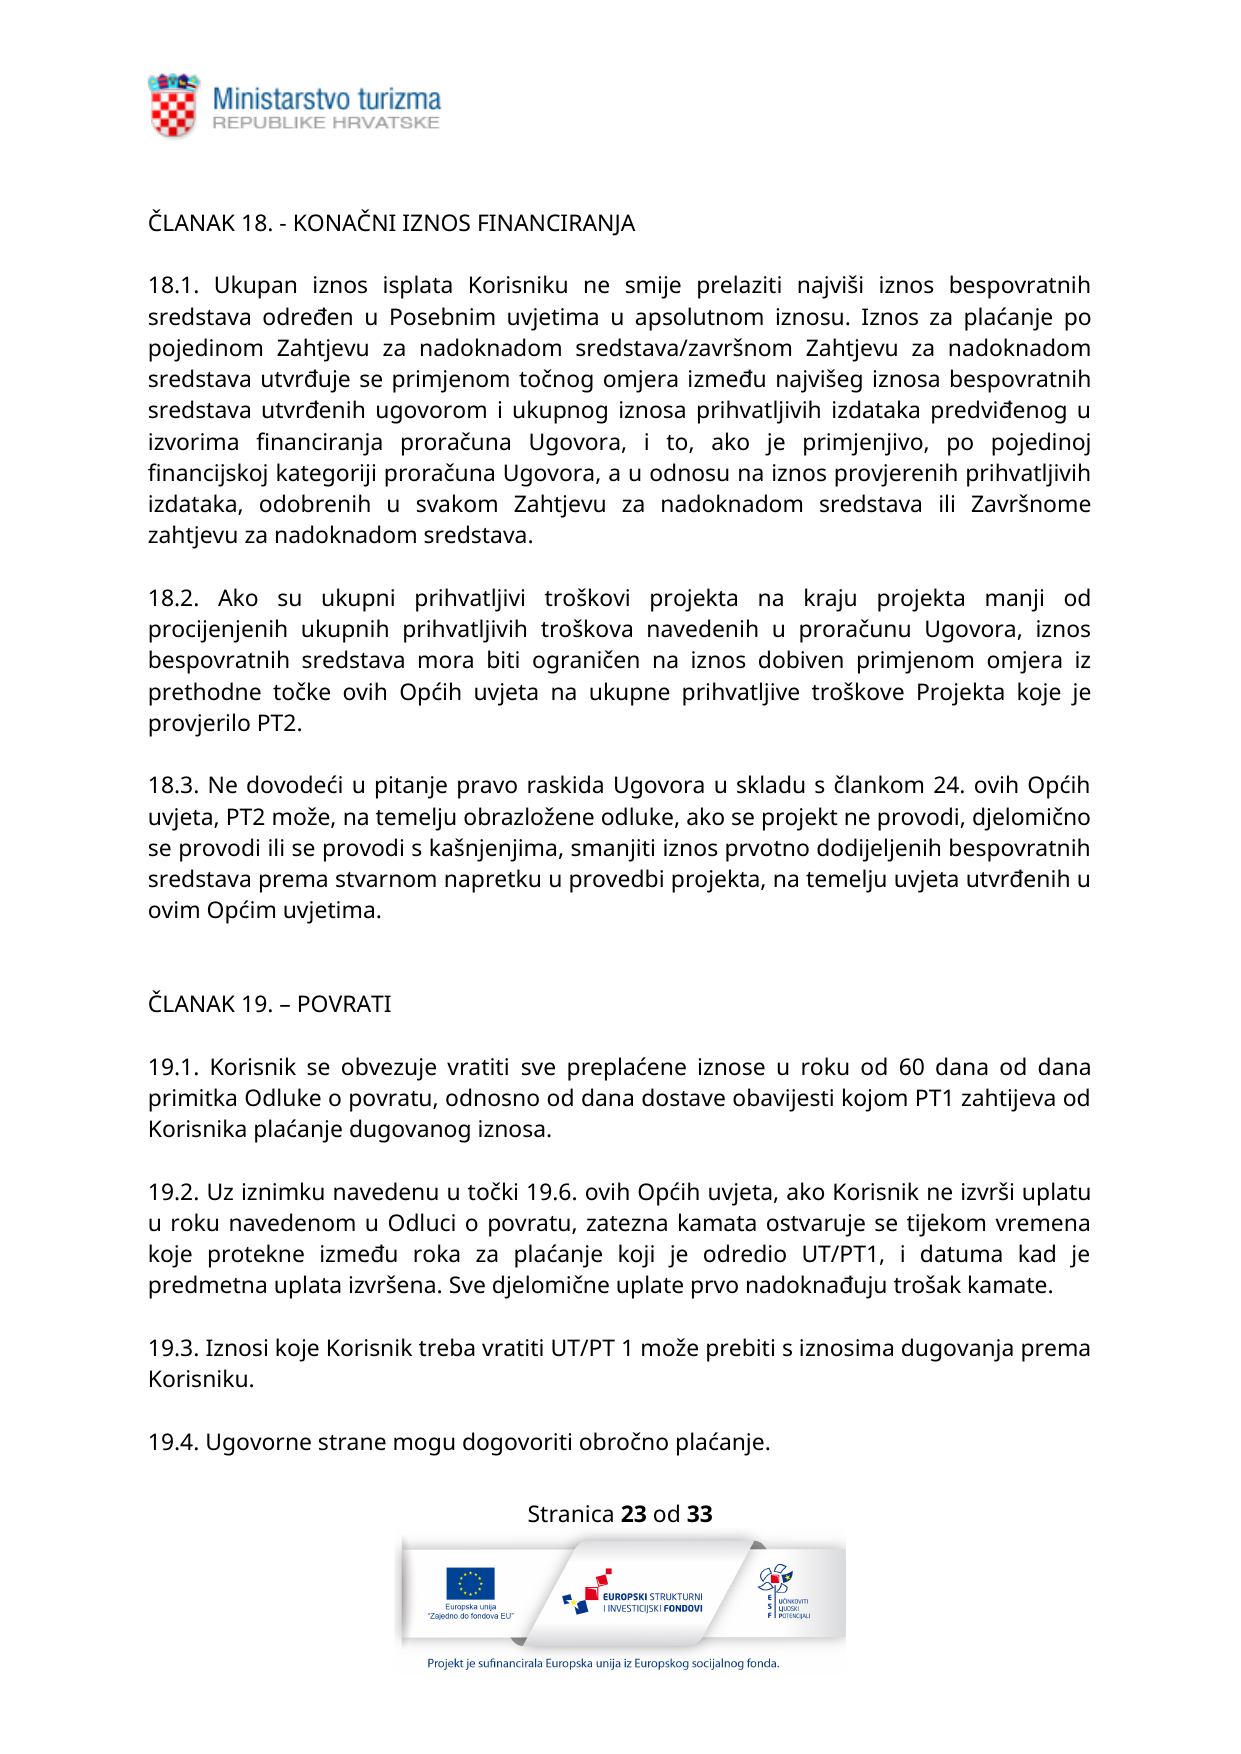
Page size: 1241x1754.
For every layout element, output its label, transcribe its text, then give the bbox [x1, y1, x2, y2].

text 18.2. Ako su ukupni prihvatljivi troškovi projekta na kraju projekta manji od procijenjenih ukupnih prihvatljivih troškova navedenih u proračunu Ugovora, iznos bespovratnih sredstava mora biti ograničen na iznos dobiven primjenom omjera iz prethodne točke ovih Općih uvjeta na ukupne prihvatljive troškove Projekta koje je provjerilo PT2. [148, 582, 1092, 738]
text ČLANAK 18. - KONAČNI IZNOS FINANCIRANJA [148, 207, 1092, 238]
picture [394, 1528, 846, 1677]
text ČLANAK 19. – POVRATI [148, 988, 1092, 1019]
text 18.3. Ne dovodeći u pitanje pravo raskida Ugovora u skladu s člankom 24. ovih Općih uvjeta, PT2 može, na temelju obrazložene odluke, ako se projekt ne provodi, djelomično se provodi ili se provodi s kašnjenjima, smanjiti iznos prvotno dodijeljenih bespovratnih sredstava prema stvarnom napretku u provedbi projekta, na temelju uvjeta utvrđenih u ovim Općim uvjetima. [148, 769, 1092, 926]
text 18.1. Ukupan iznos isplata Korisniku ne smije prelaziti najviši iznos bespovratnih sredstava određen u Posebnim uvjetima u apsolutnom iznosu. Iznos za plaćanje po pojedinom Zahtjevu za nadoknadom sredstava/završnom Zahtjevu za nadoknadom sredstava utvrđuje se primjenom točnog omjera između najvišeg iznosa bespovratnih sredstava utvrđenih ugovorom i ukupnog iznosa prihvatljivih izdataka predviđenog u izvorima financiranja proračuna Ugovora, i to, ako je primjenjivo, po pojedinoj financijskoj kategoriji proračuna Ugovora, a u odnosu na iznos provjerenih prihvatljivih izdataka, odobrenih u svakom Zahtjevu za nadoknadom sredstava ili Završnome zahtjevu za nadoknadom sredstava. [148, 269, 1092, 551]
text 19.2. Uz iznimku navedenu u točki 19.6. ovih Općih uvjeta, ako Korisnik ne izvrši uplatu u roku navedenom u Odluci o povratu, zatezna kamata ostvaruje se tijekom vremena koje protekne između roka za plaćanje koji je odredio UT/PT1, i datuma kad je predmetna uplata izvršena. Sve djelomične uplate prvo nadoknađuju trošak kamate. [148, 1176, 1092, 1301]
text 19.3. Iznosi koje Korisnik treba vratiti UT/PT 1 može prebiti s iznosima dugovanja prema Korisniku. [148, 1332, 1092, 1394]
text 19.1. Korisnik se obvezuje vratiti sve preplaćene iznose u roku od 60 dana od dana primitka Odluke o povratu, odnosno od dana dostave obavijesti kojom PT1 zahtijeva od Korisnika plaćanje dugovanog iznosa. [148, 1051, 1092, 1144]
text 19.4. Ugovorne strane mogu dogovoriti obročno plaćanje. [148, 1426, 1092, 1457]
picture [147, 73, 442, 141]
